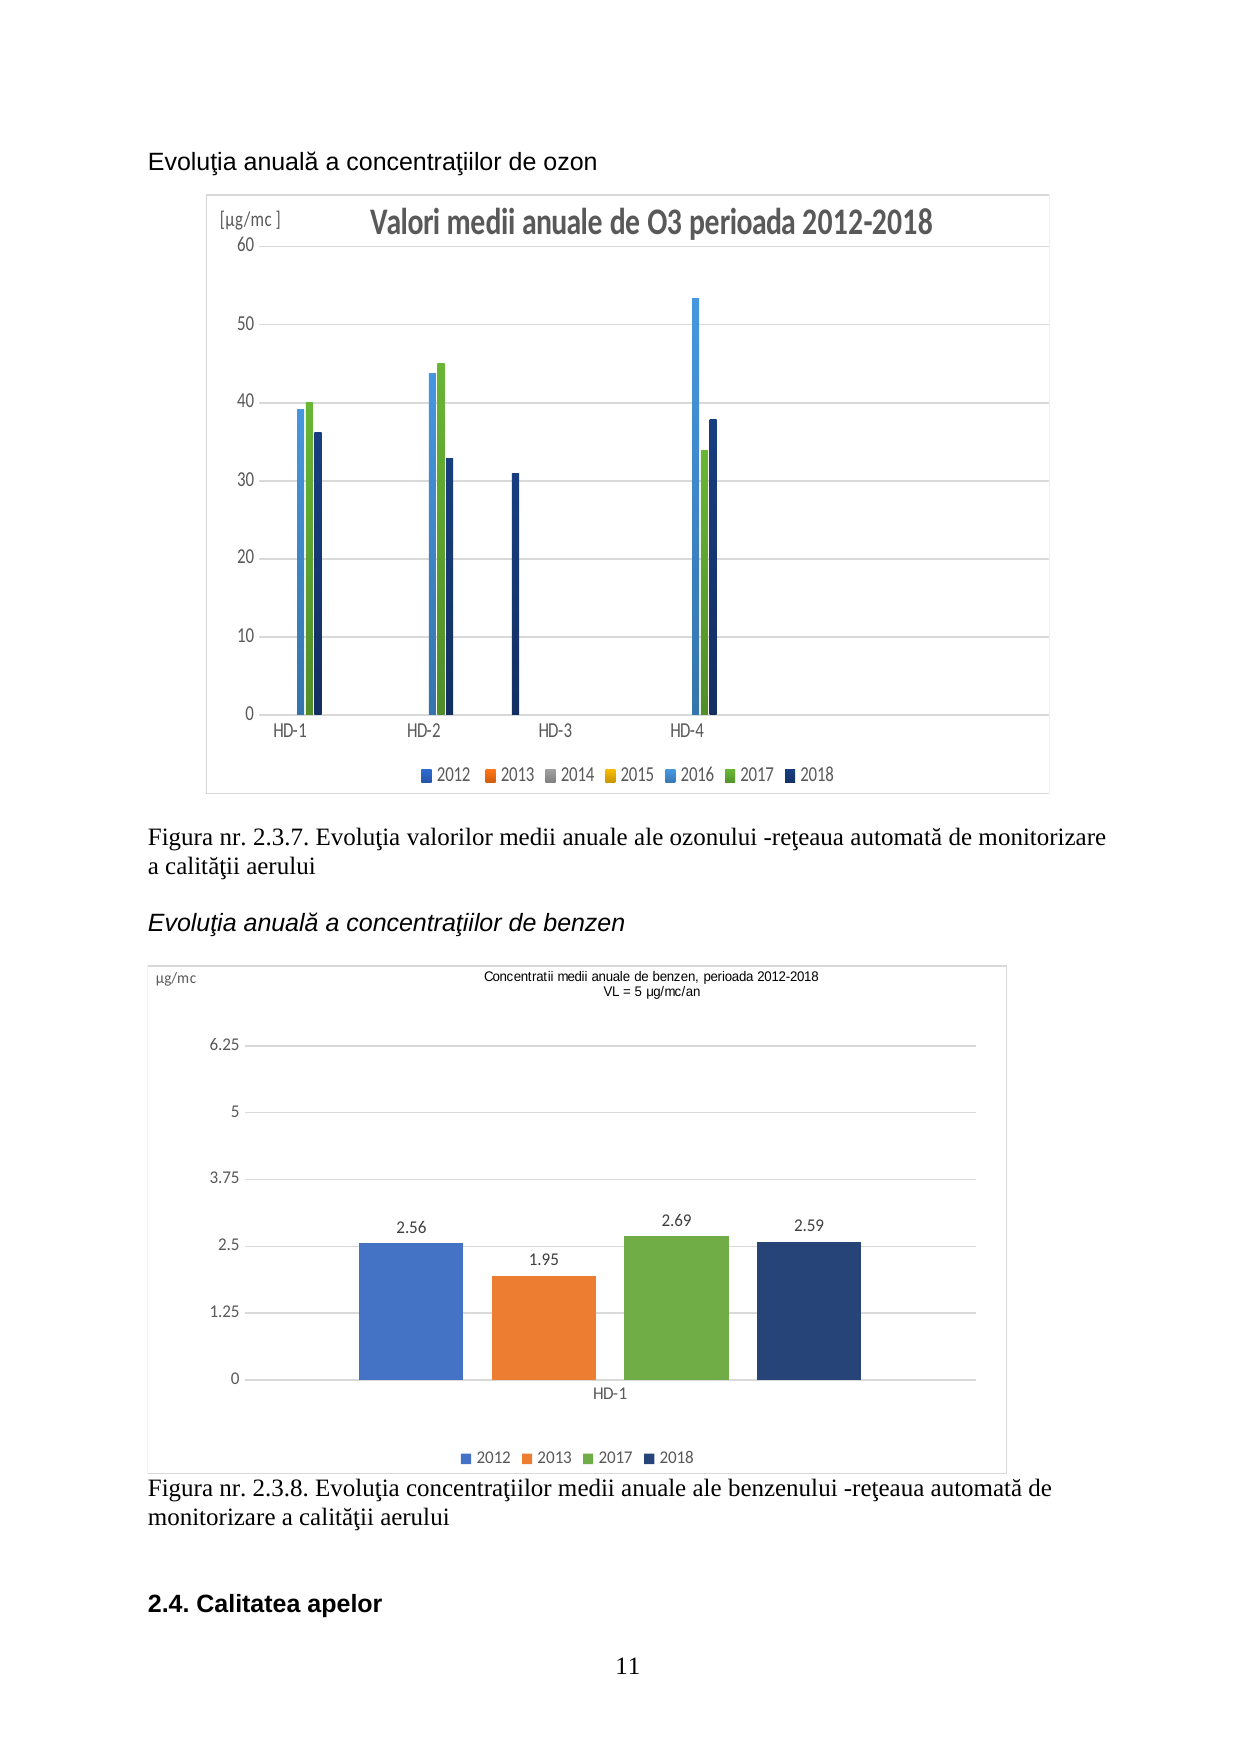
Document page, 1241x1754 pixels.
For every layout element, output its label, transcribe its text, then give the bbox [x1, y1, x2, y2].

text Evoluţia anuală a concentraţiilor de ozon [148, 147, 1107, 176]
text Figura nr. 2.3.8. Evoluţia concentraţiilor medii anuale ale benzenului -reţeaua automată de monitorizare a calităţii aerului [148, 1473, 1107, 1531]
text Evoluţia anuală a concentraţiilor de benzen [148, 908, 1107, 937]
text Figura nr. 2.3.7. Evoluţia valorilor medii anuale ale ozonului -reţeaua automată de monitorizare a calităţii aerului [148, 822, 1107, 879]
text 2.4. Calitatea apelor [148, 1588, 1107, 1617]
